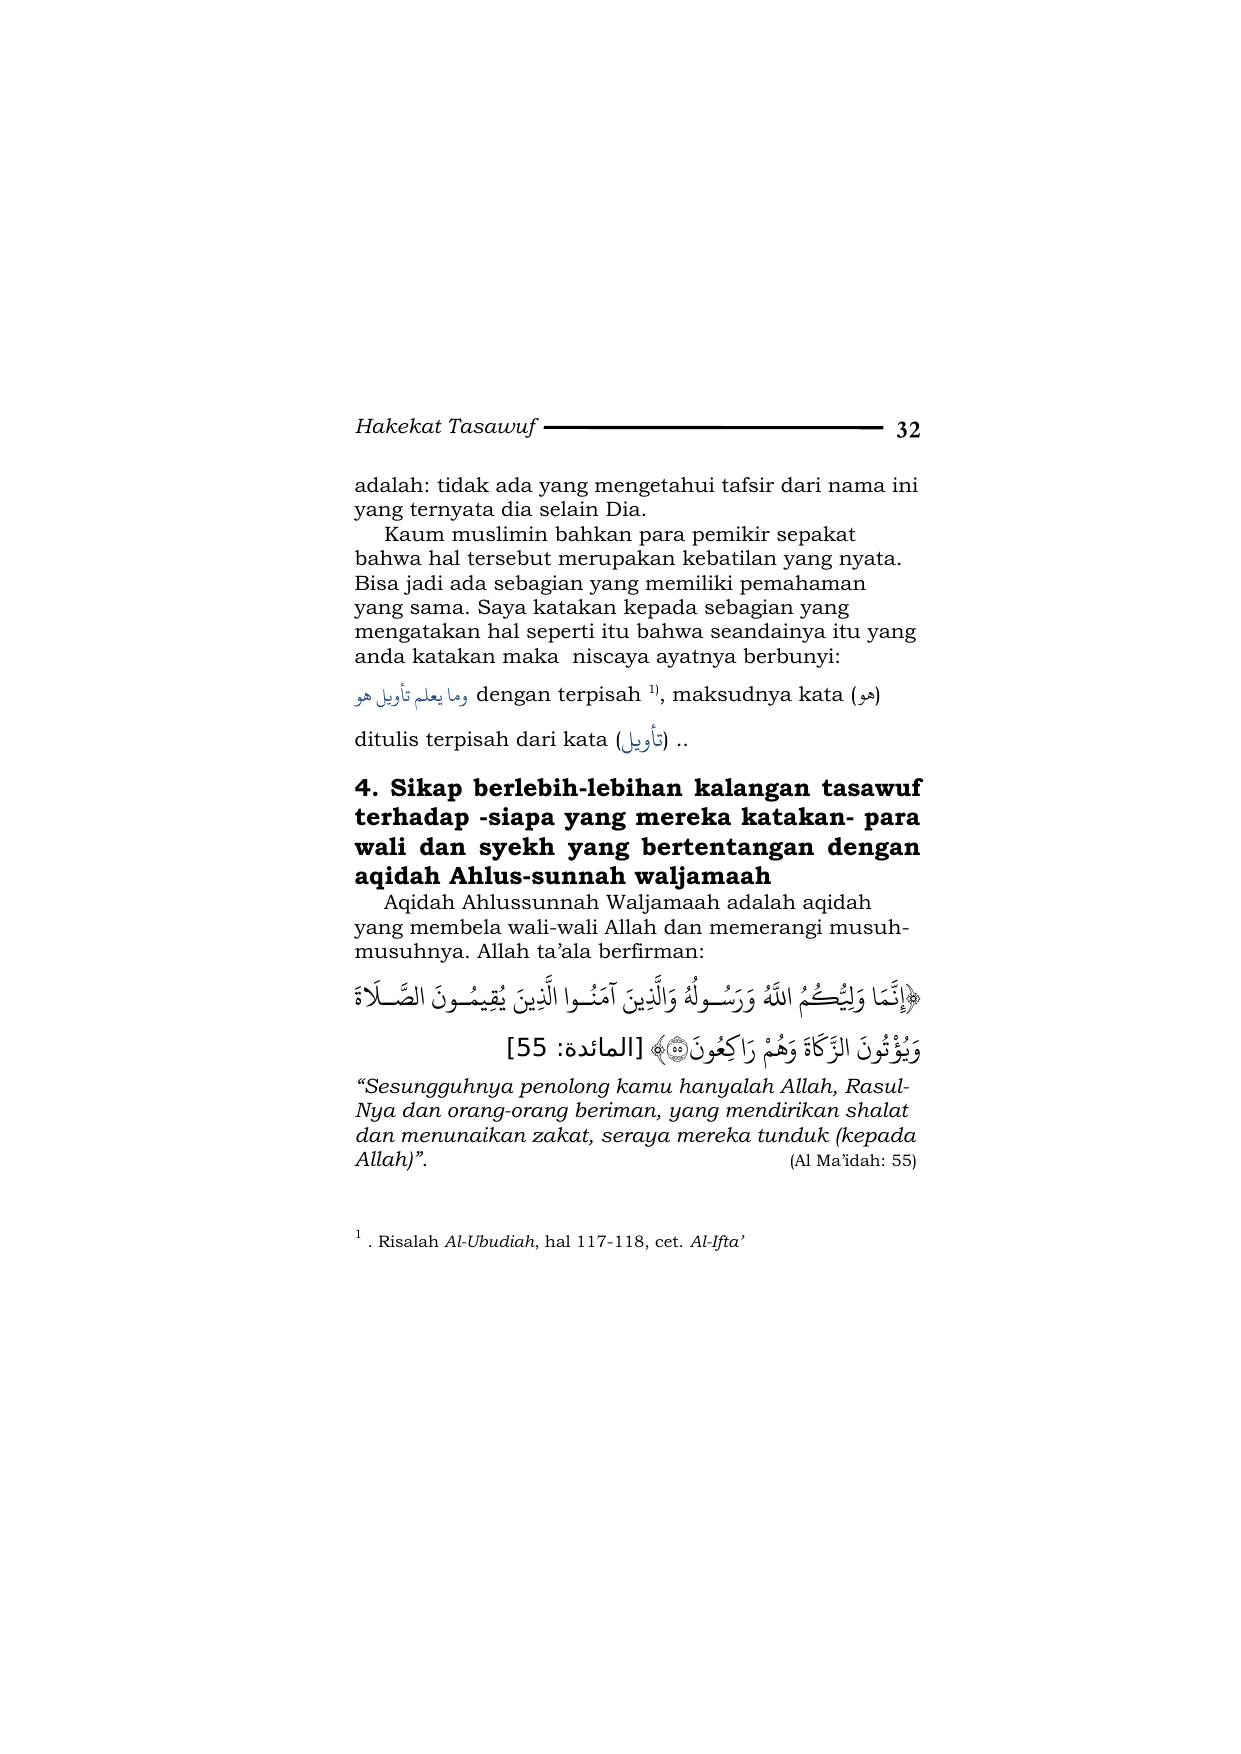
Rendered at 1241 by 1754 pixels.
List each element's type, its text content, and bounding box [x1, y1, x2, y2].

text 4. Sikap berlebih-lebihan kalangan tasawuf terhadap -siapa yang mereka katakan- para wali dan syekh yang bertentangan dengan aqidah Ahlus-sunnah waljamaah [354, 773, 921, 890]
text “Sesungguhnya penolong kamu hanyalah Allah, Rasul-Nya dan orang-orang beriman, yang mendirikan shalat dan menunaikan zakat, seraya mereka tunduk (kepada Allah)”. (Al Ma’idah: 55) [354, 1073, 921, 1171]
text adalah: tidak ada yang mengetahui tafsir dari nama ini yang ternyata dia selain Dia. [354, 472, 921, 521]
text Aqidah Ahlussunnah Waljamaah adalah aqidah yang membela wali-wali Allah dan memerangi musuh-musuhnya. Allah ta’ala berfirman: [354, 890, 921, 964]
text ﴿إِنَّمَا وَلِيُّكُمُ اللَّهُ وَرَسُولُهُ وَالَّذِينَ آمَنُوا الَّذِينَ يُقِيمُونَ الصَّلَاةَ وَيُؤْتُونَ الزَّكَاةَ وَهُمْ رَاكِعُونَ٥٥﴾ [المائدة: 55] [354, 971, 921, 1073]
text Kaum muslimin bahkan para pemikir sepakat bahwa hal tersebut merupakan kebatilan yang nyata. Bisa jadi ada sebagian yang memiliki pemahaman yang sama. Saya katakan kepada sebagian yang mengatakan hal seperti itu bahwa seandainya itu yang anda katakan maka niscaya ayatnya berbunyi: وما يعلم تأويل هو dengan terpisah ), maksudnya kata (هو) ditulis terpisah dari kata (تأويل) .. [354, 521, 921, 760]
